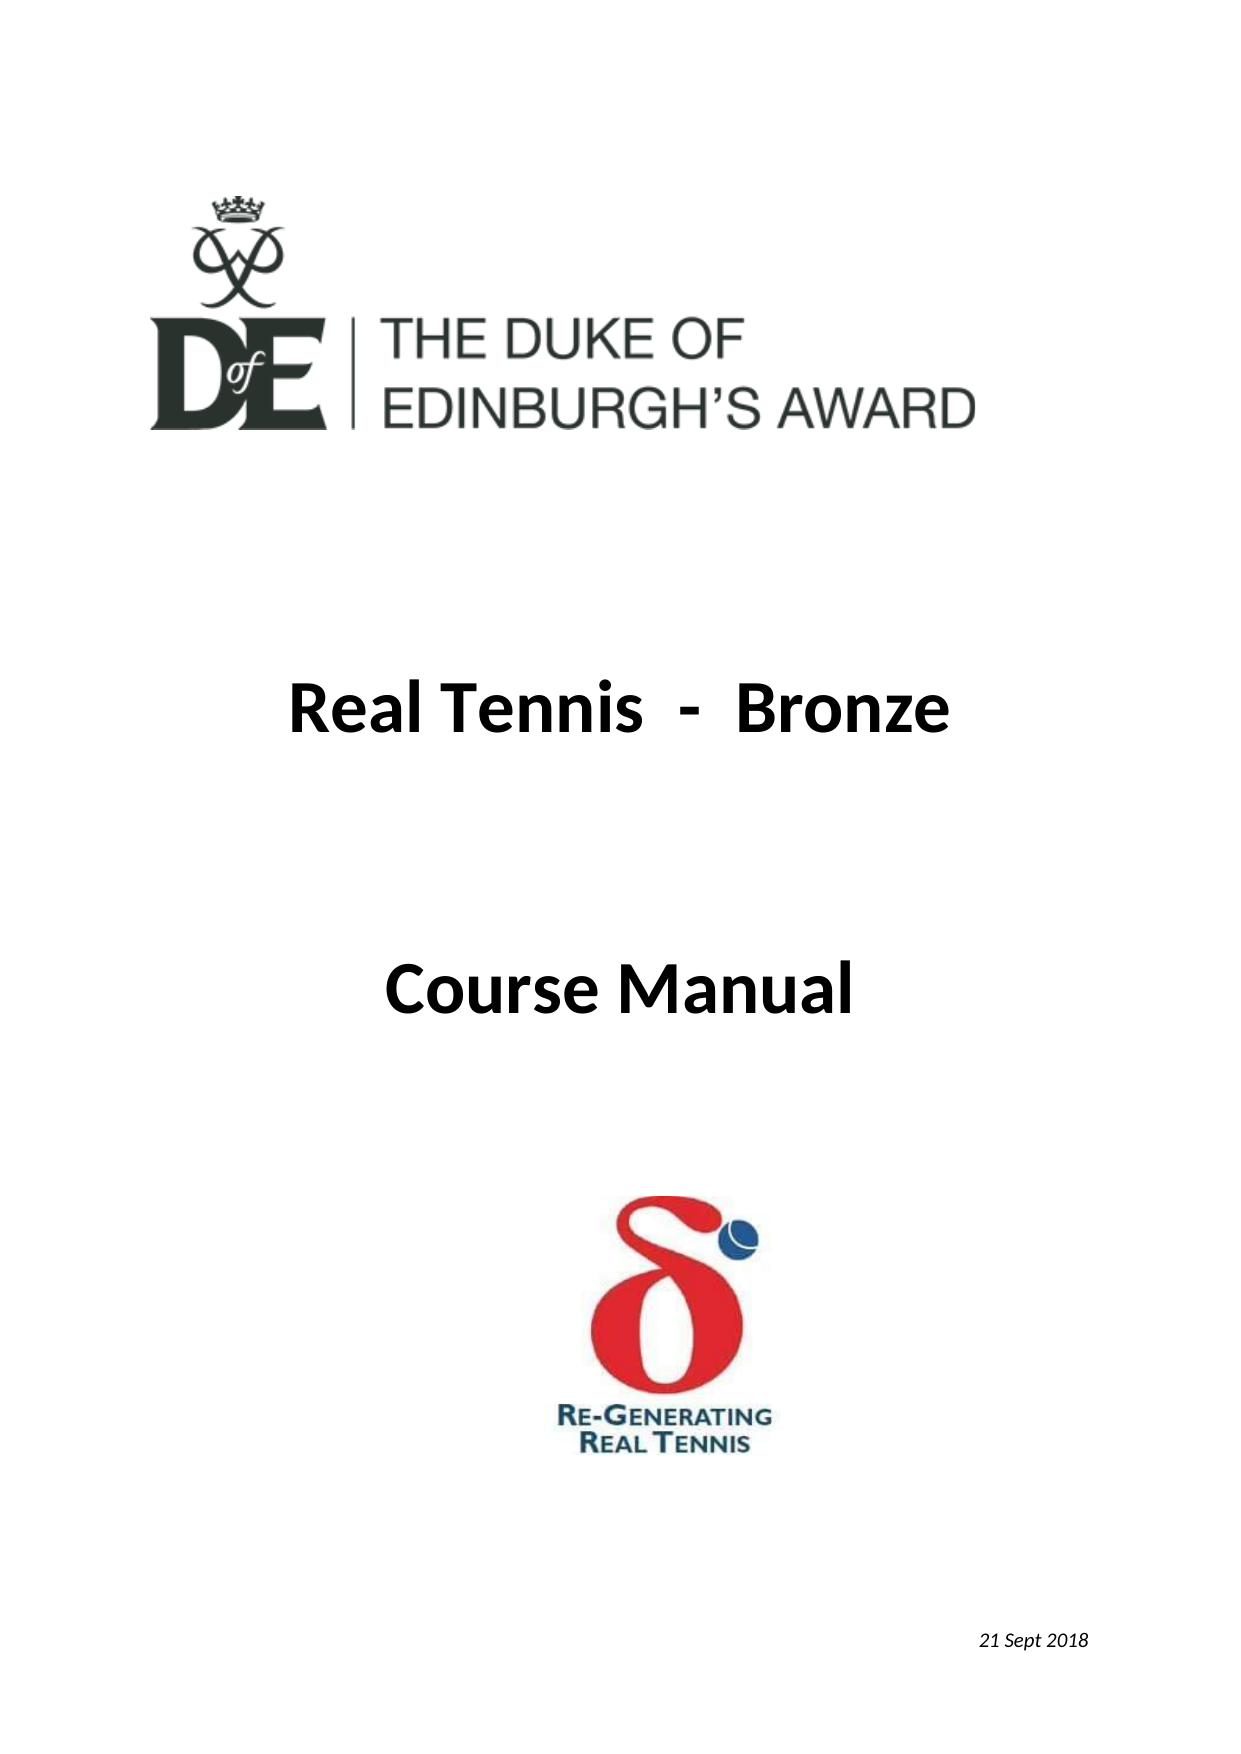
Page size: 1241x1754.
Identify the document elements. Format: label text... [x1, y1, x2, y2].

text Real Tennis - Bronze [150, 660, 1090, 751]
text Course Manual [150, 940, 1090, 1032]
picture [525, 1196, 784, 1455]
picture [150, 196, 976, 430]
